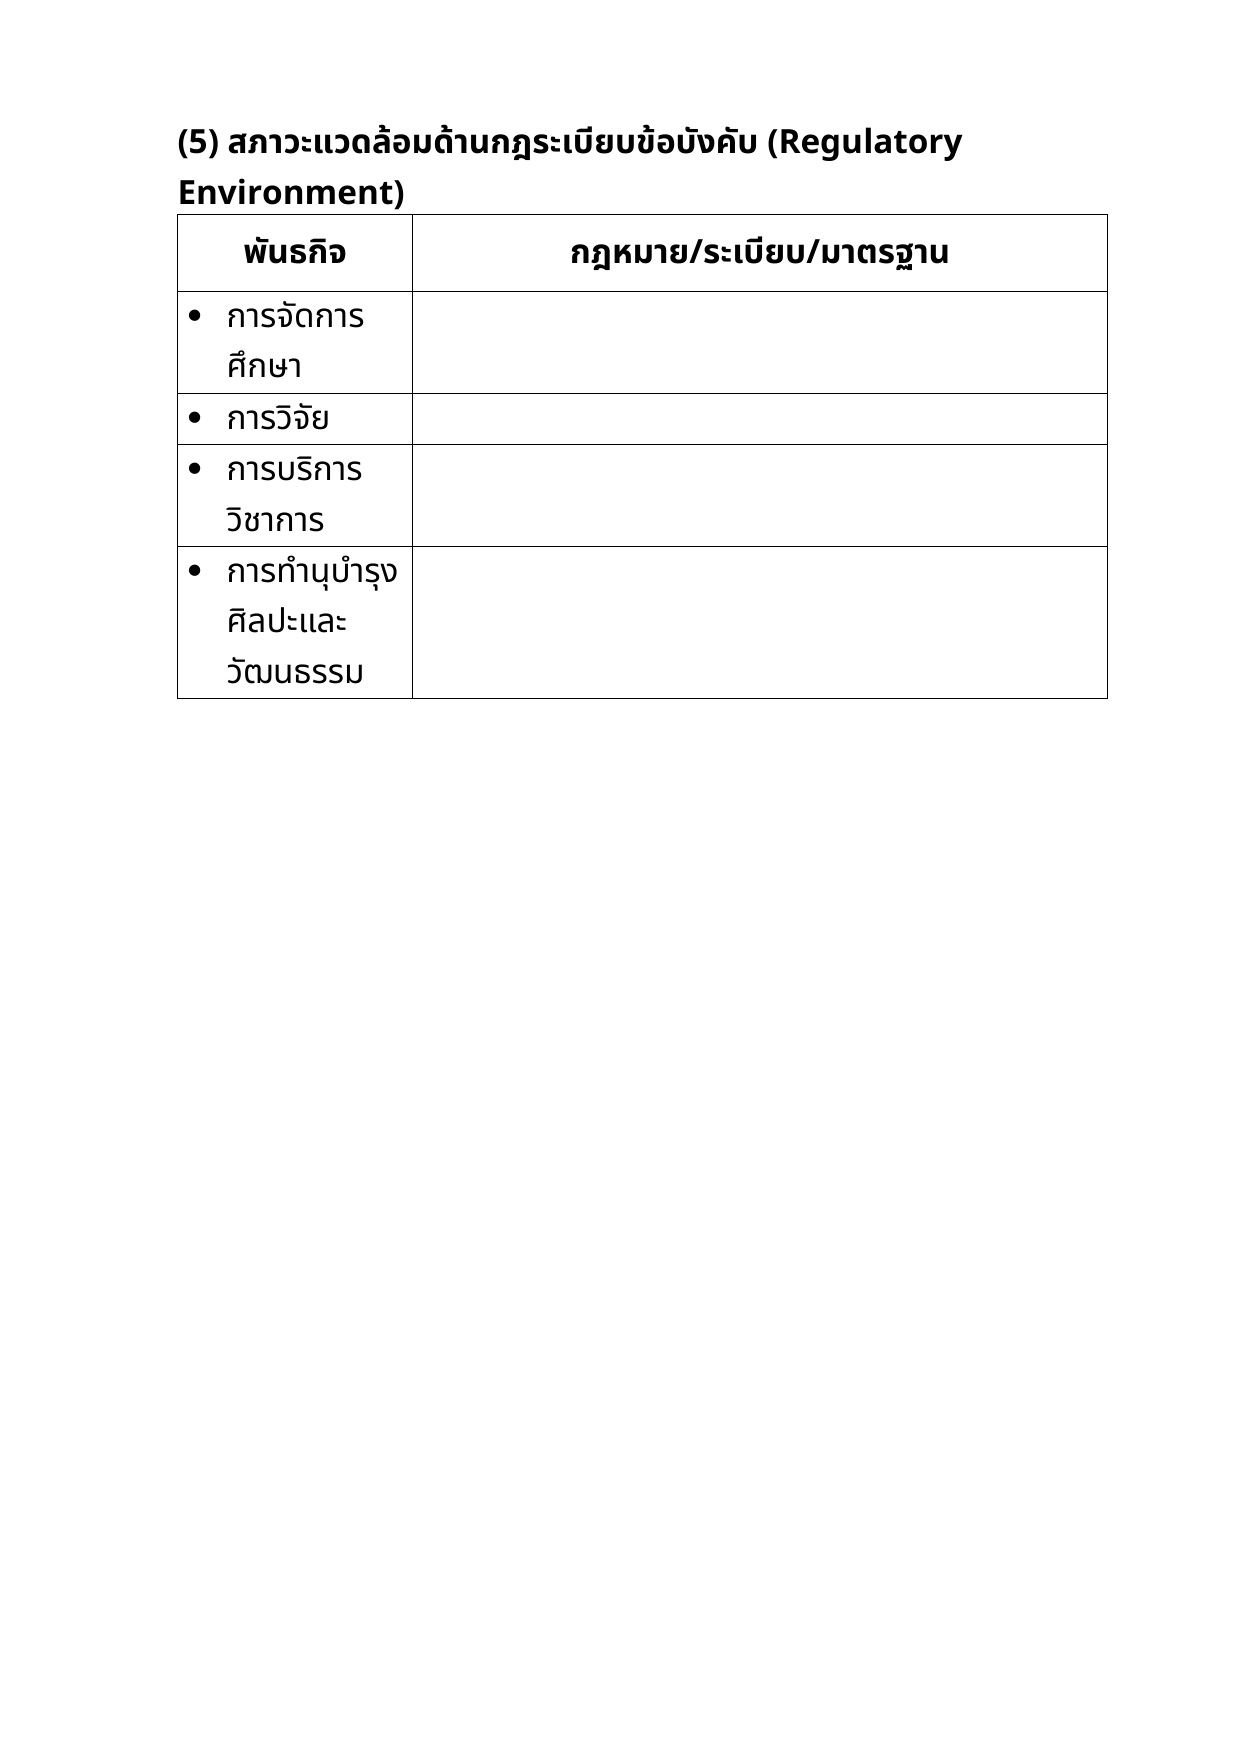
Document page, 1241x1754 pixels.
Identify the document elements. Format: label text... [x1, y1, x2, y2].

table_cell การทำนุบำรุงศิลปะและวัฒนธรรม [178, 547, 412, 698]
table_cell [413, 292, 1107, 393]
table_header พันธกิจ [178, 215, 412, 291]
table_cell การจัดการศึกษา [178, 292, 412, 393]
text (5) สภาวะแวดล้อมด้านกฎระเบียบข้อบังคับ (Regulatory Environment) [177, 118, 1122, 214]
table_cell การบริการวิชาการ [178, 445, 412, 546]
table_cell [413, 394, 1107, 444]
table_header กฎหมาย/ระเบียบ/มาตรฐาน [413, 215, 1107, 291]
table_cell การวิจัย [178, 394, 412, 444]
table_cell [413, 445, 1107, 546]
table_cell [413, 547, 1107, 698]
